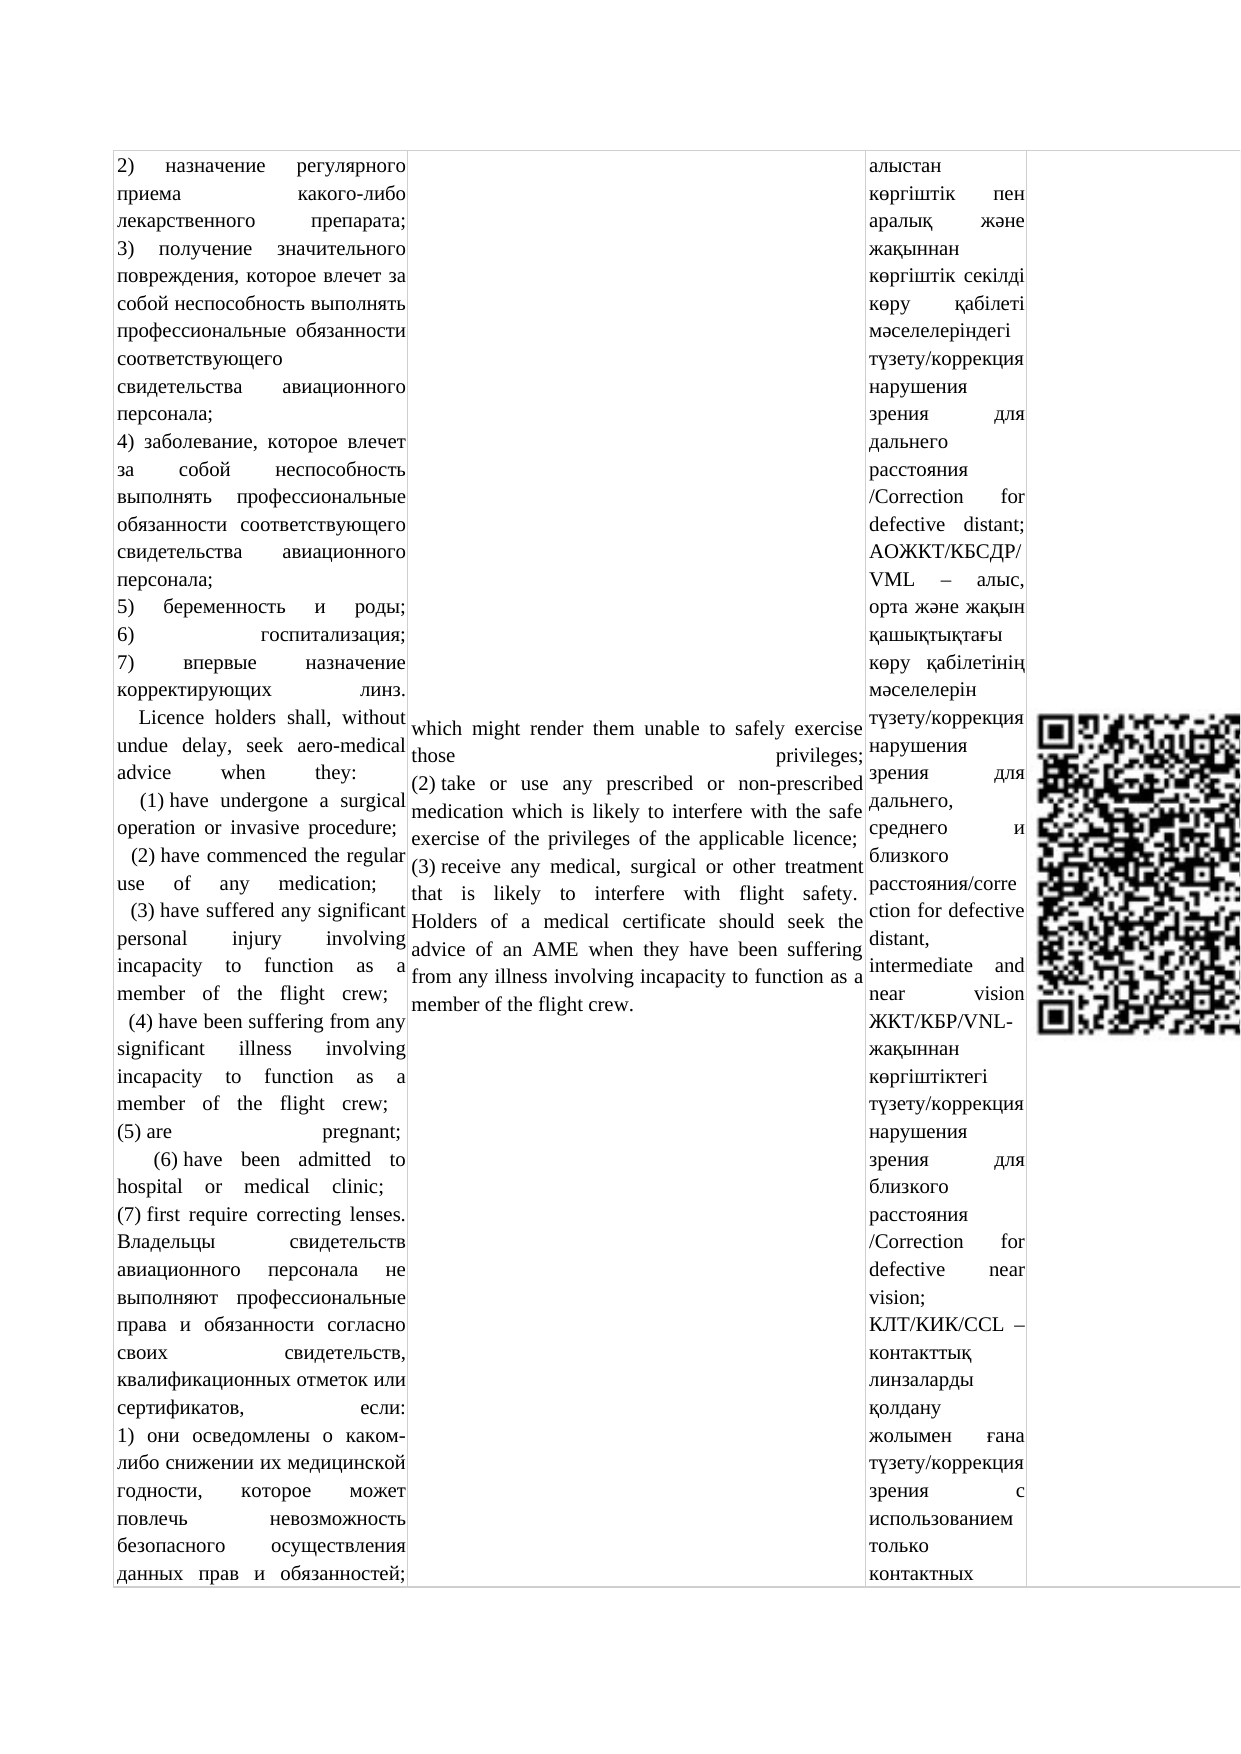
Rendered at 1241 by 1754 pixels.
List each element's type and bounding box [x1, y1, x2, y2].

picture [1029, 708, 1241, 1044]
table_cell [408, 151, 865, 1586]
table_cell [114, 151, 407, 1586]
table_cell [866, 151, 1026, 1586]
table_cell [1027, 151, 1240, 1586]
